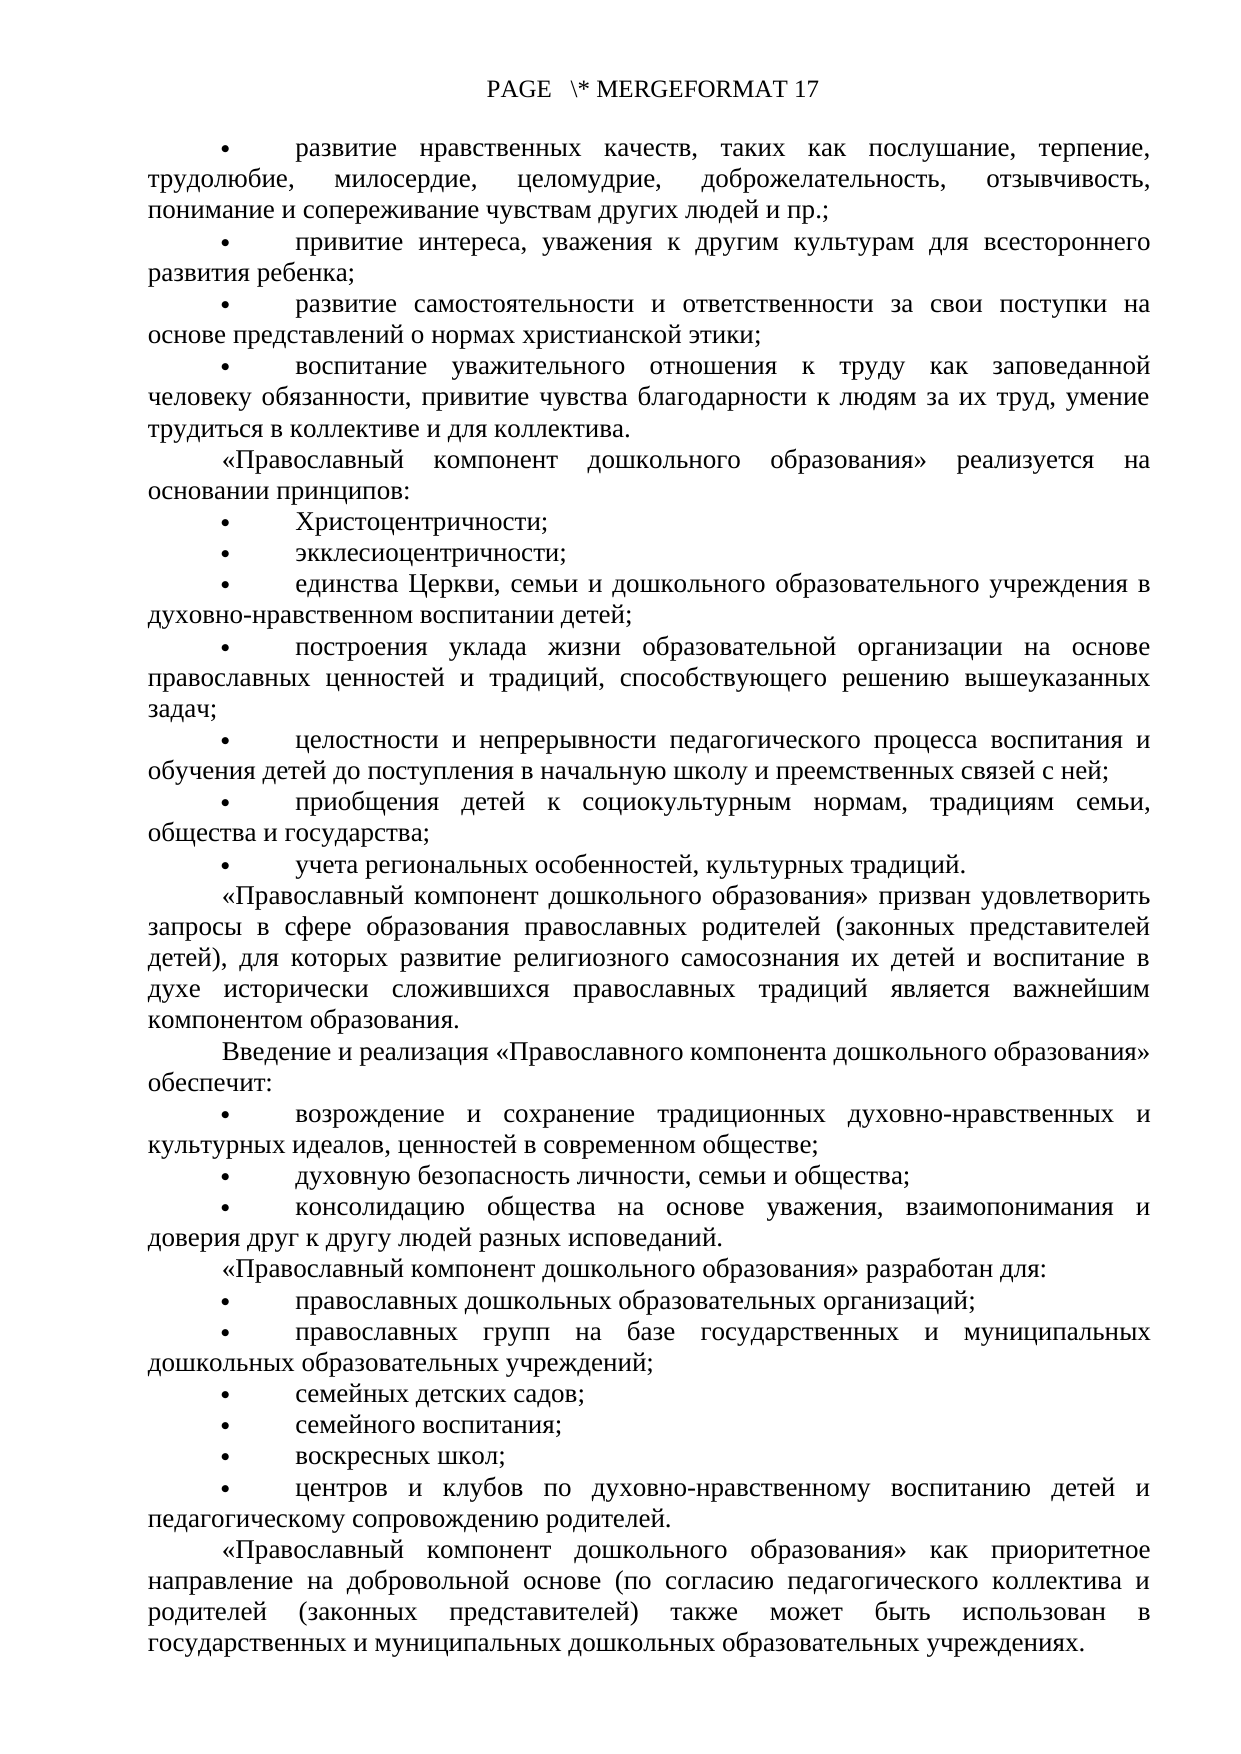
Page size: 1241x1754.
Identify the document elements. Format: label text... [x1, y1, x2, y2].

text Введение и реализация «Православного компонента дошкольного образования» обеспечит: [148, 1034, 1152, 1097]
list построения уклада жизни образовательной организации на основе православных ценностей и традиций, способствующего решению вышеуказанных задач; [148, 630, 1152, 723]
list целостности и непрерывности педагогического процесса воспитания и обучения детей до поступления в начальную школу и преемственных связей с ней; [148, 723, 1152, 785]
text «Православный компонент дошкольного образования» призван удовлетворить запросы в сфере образования православных родителей (законных представителей детей), для которых развитие религиозного самосознания их детей и воспитание в духе исторически сложившихся православных традиций является важнейшим компонентом образования. [148, 879, 1152, 1034]
list привитие интереса, уважения к другим культурам для всестороннего развития ребенка; [148, 225, 1152, 287]
list экклесиоцентричности; [148, 536, 1152, 567]
list православных дошкольных образовательных организаций; [148, 1284, 1152, 1315]
text «Православный компонент дошкольного образования» разработан для: [148, 1253, 1152, 1284]
list единства Церкви, семьи и дошкольного образовательного учреждения в духовно-нравственном воспитании детей; [148, 567, 1152, 630]
list консолидацию общества на основе уважения, взаимопонимания и доверия друг к другу людей разных исповеданий. [148, 1190, 1152, 1253]
list Христоцентричности; [148, 505, 1152, 536]
list приобщения детей к социокультурным нормам, традициям семьи, общества и государства; [148, 785, 1152, 848]
list возрождение и сохранение традиционных духовно-нравственных и культурных идеалов, ценностей в современном обществе; [148, 1097, 1152, 1159]
list семейного воспитания; [148, 1408, 1152, 1439]
list учета региональных особенностей, культурных традиций. [148, 848, 1152, 879]
list воспитание уважительного отношения к труду как заповеданной человеку обязанности, привитие чувства благодарности к людям за их труд, умение трудиться в коллективе и для коллектива. [148, 349, 1152, 443]
text «Православный компонент дошкольного образования» как приоритетное направление на добровольной основе (по согласию педагогического коллектива и родителей (законных представителей) также может быть использован в государственных и муниципальных дошкольных образовательных учреждениях. [148, 1533, 1152, 1657]
list развитие самостоятельности и ответственности за свои поступки на основе представлений о нормах христианской этики; [148, 287, 1152, 349]
list воскресных школ; [148, 1439, 1152, 1471]
list развитие нравственных качеств, таких как послушание, терпение, трудолюбие, милосердие, целомудрие, доброжелательность, отзывчивость, понимание и сопереживание чувствам других людей и пр.; [148, 131, 1152, 225]
list православных групп на базе государственных и муниципальных дошкольных образовательных учреждений; [148, 1315, 1152, 1377]
list центров и клубов по духовно-нравственному воспитанию детей и педагогическому сопровождению родителей. [148, 1471, 1152, 1533]
text «Православный компонент дошкольного образования» реализуется на основании принципов: [148, 443, 1152, 505]
list семейных детских садов; [148, 1377, 1152, 1408]
list духовную безопасность личности, семьи и общества; [148, 1159, 1152, 1190]
